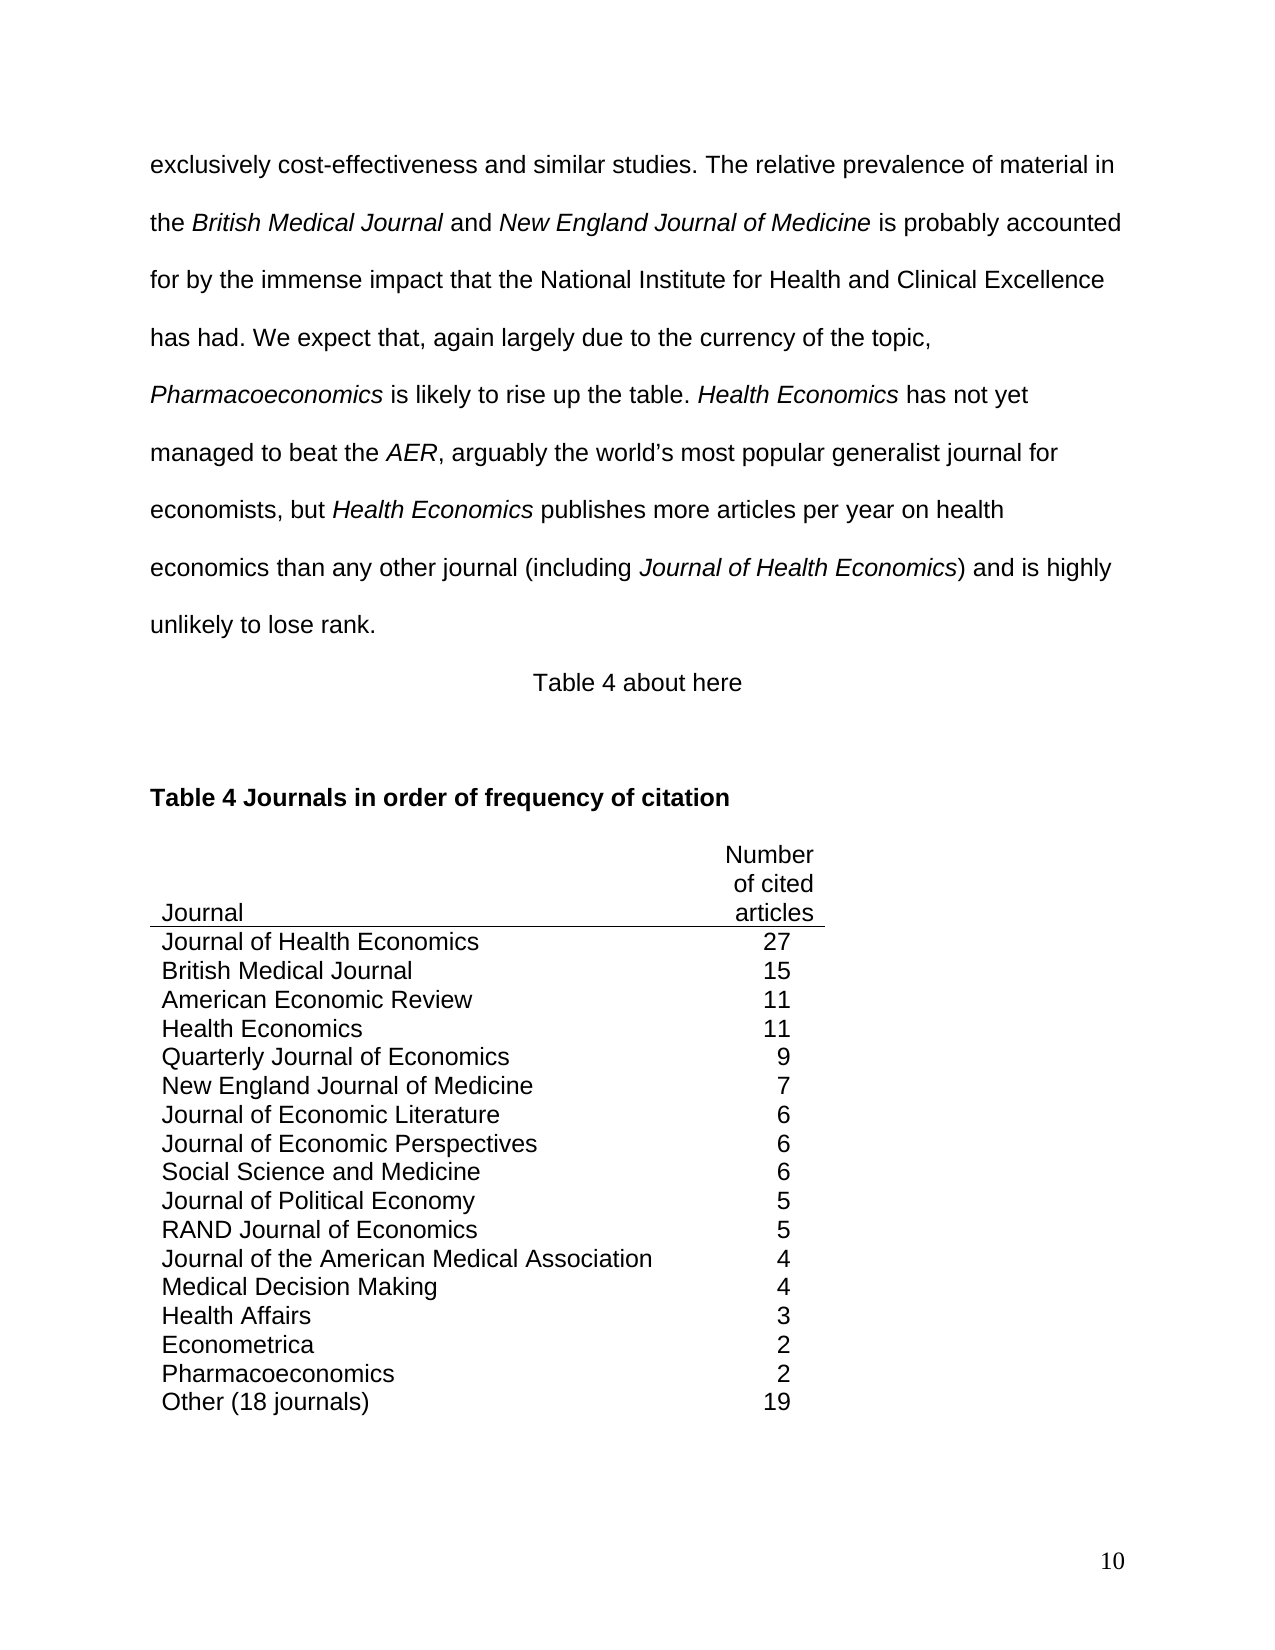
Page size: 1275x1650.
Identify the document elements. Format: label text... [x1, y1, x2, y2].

table_cell Journal of the American Medical Association [150, 1244, 694, 1272]
table_header Journal [150, 840, 694, 926]
table_cell 2 [694, 1359, 825, 1387]
table_cell New England Journal of Medicine [150, 1071, 694, 1100]
table_cell 6 [694, 1157, 825, 1186]
table_cell 9 [694, 1042, 825, 1071]
table_cell 3 [694, 1301, 825, 1330]
table_cell Health Economics [150, 1014, 694, 1042]
text Table 4 Journals in order of frequency of citation [150, 782, 1125, 811]
table_cell RAND Journal of Economics [150, 1215, 694, 1243]
table_cell 15 [694, 956, 825, 985]
table_header Number of cited articles [694, 840, 825, 926]
table_cell 5 [694, 1186, 825, 1215]
table_cell Medical Decision Making [150, 1272, 694, 1301]
table_cell 7 [694, 1071, 825, 1100]
table_cell 5 [694, 1215, 825, 1243]
table_cell Journal of Health Economics [150, 927, 694, 956]
table_cell Journal of Economic Literature [150, 1100, 694, 1128]
table_cell 27 [694, 927, 825, 956]
table_cell American Economic Review [150, 985, 694, 1013]
table_cell Pharmacoeconomics [150, 1359, 694, 1387]
table_cell Health Affairs [150, 1301, 694, 1330]
table_cell Journal of Political Economy [150, 1186, 694, 1215]
table_cell Quarterly Journal of Economics [150, 1042, 694, 1071]
table_cell British Medical Journal [150, 956, 694, 985]
table_cell 2 [694, 1330, 825, 1358]
table_cell 11 [694, 1014, 825, 1042]
table_cell 11 [694, 985, 825, 1013]
text Table 4 about here [150, 667, 1125, 696]
table_cell 4 [694, 1272, 825, 1301]
table_cell 6 [694, 1100, 825, 1128]
table_cell 4 [694, 1244, 825, 1272]
table_cell 19 [694, 1387, 825, 1416]
table_cell 6 [694, 1129, 825, 1157]
table_cell Other (18 journals) [150, 1387, 694, 1416]
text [150, 150, 1125, 639]
table_cell Journal of Economic Perspectives [150, 1129, 694, 1157]
table_cell Social Science and Medicine [150, 1157, 694, 1186]
table_cell Econometrica [150, 1330, 694, 1358]
